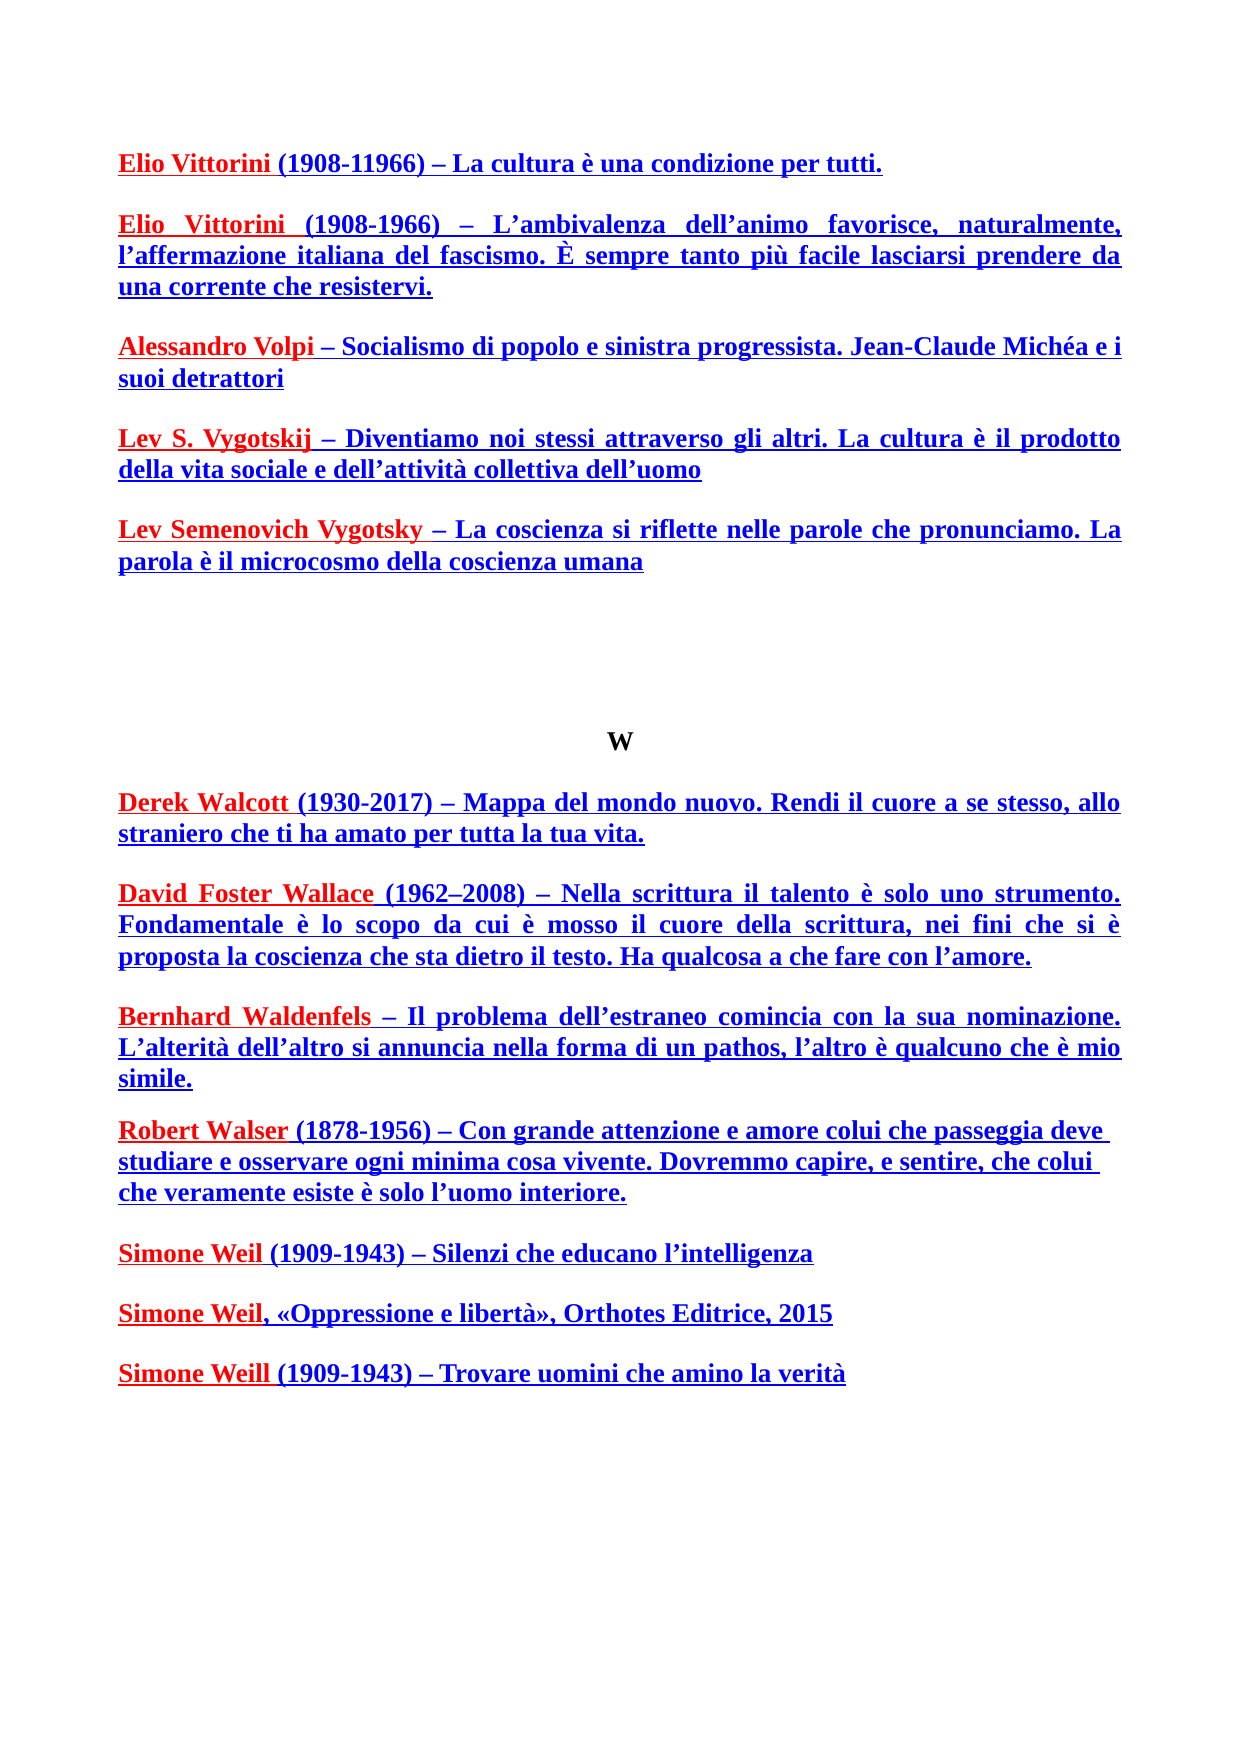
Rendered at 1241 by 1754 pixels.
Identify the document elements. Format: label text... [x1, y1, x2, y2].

subtitle Simone Weill (1909-1943) – Trovare uomini che amino la verità [118, 1357, 1122, 1388]
text Bernhard Waldenfels – Il problema dell’estraneo comincia con la sua nominazione. L’alterità dell’altro si annuncia nella forma di un pathos, l’altro è qualcuno che è mio simile. [118, 1000, 1122, 1058]
subtitle Lev Semenovich Vygotsky – La coscienza si riflette nelle parole che pronunciamo. La parola è il microcosmo della coscienza umana [118, 513, 1122, 541]
subtitle Alessandro Volpi – Socialismo di popolo e sinistra progressista. Jean-Claude Michéa e i suoi detrattori [118, 331, 1122, 358]
subtitle Derek Walcott (1930-2017) – Mappa del mondo nuovo. Rendi il cuore a se stesso, allo straniero che ti ha amato per tutta la tua vita. [118, 786, 1122, 848]
subtitle Lev S. Vygotskij – Diventiamo noi stessi attraverso gli altri. La cultura è il prodotto della vita sociale e dell’attività collettiva dell’uomo [118, 422, 1122, 484]
subtitle Robert Walser (1878-1956) – Con grande attenzione e amore colui che passeggia deve studiare e osservare ogni minima cosa vivente. Dovremmo capire, e sentire, che colui che veramente esiste è solo l’uomo interiore. [118, 1114, 1122, 1208]
subtitle Simone Weil, «Oppressione e libertà», Orthotes Editrice, 2015 [118, 1297, 1122, 1328]
subtitle Elio Vittorini (1908-1966) – L’ambivalenza dell’animo favorisce, naturalmente, l’affermazione italiana del fascismo. È sempre tanto più facile lasciarsi prendere da una corrente che resistervi. [118, 268, 1122, 301]
subtitle W [118, 726, 1122, 757]
subtitle Lev Semenovich Vygotsky – La coscienza si riflette nelle parole che pronunciamo. La parola è il microcosmo della coscienza umana [118, 542, 1122, 576]
subtitle Alessandro Volpi – Socialismo di popolo e sinistra progressista. Jean-Claude Michéa e i suoi detrattori [118, 359, 1122, 393]
subtitle David Foster Wallace (1962–2008) – Nella scrittura il talento è solo uno strumento. Fondamentale è lo scopo da cui è mosso il cuore della scrittura, nei fini che si è proposta la coscienza che sta dietro il testo. Ha qualcosa a che fare con l’amore. [118, 877, 1122, 971]
text Bernhard Waldenfels – Il problema dell’estraneo comincia con la sua nominazione. L’alterità dell’altro si annuncia nella forma di un pathos, l’altro è qualcuno che è mio simile. [118, 1060, 1122, 1093]
subtitle Elio Vittorini (1908-11966) – La cultura è una condizione per tutti. [118, 148, 1122, 179]
subtitle Elio Vittorini (1908-1966) – L’ambivalenza dell’animo favorisce, naturalmente, l’affermazione italiana del fascismo. È sempre tanto più facile lasciarsi prendere da una corrente che resistervi. [118, 237, 1122, 266]
subtitle Simone Weil (1909-1943) – Silenzi che educano l’intelligenza [118, 1237, 1122, 1268]
subtitle Elio Vittorini (1908-1966) – L’ambivalenza dell’animo favorisce, naturalmente, l’affermazione italiana del fascismo. È sempre tanto più facile lasciarsi prendere da una corrente che resistervi. [118, 208, 1122, 235]
